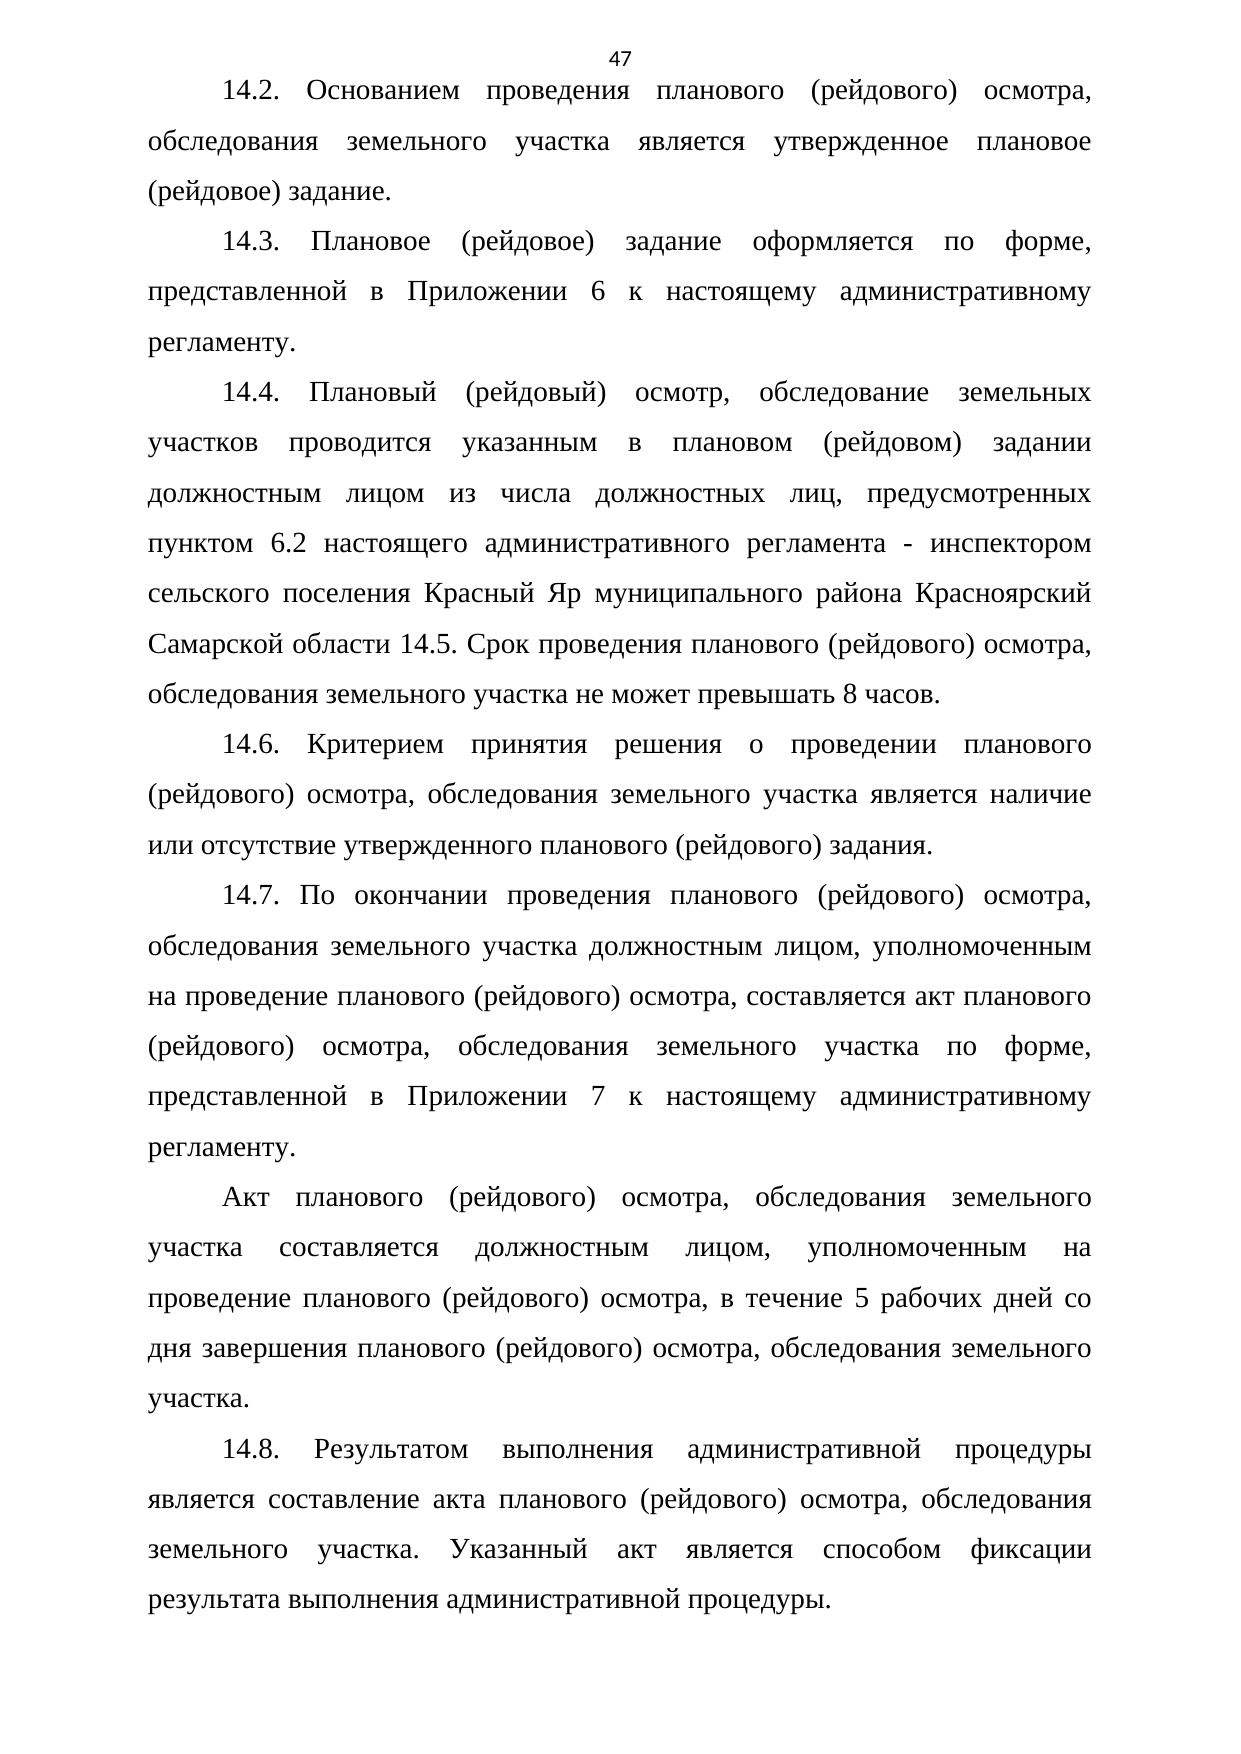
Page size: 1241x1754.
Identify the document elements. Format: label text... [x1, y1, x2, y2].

text 14.7. По окончании проведения планового (рейдового) осмотра, обследования земельного участка должностным лицом, уполномоченным на проведение планового (рейдового) осмотра, составляется акт планового (рейдового) осмотра, обследования земельного участка по форме, представленной в Приложении 7 к настоящему административному регламенту. [148, 877, 1092, 1162]
text 14.6. Критерием принятия решения о проведении планового (рейдового) осмотра, обследования земельного участка является наличие или отсутствие утвержденного планового (рейдового) задания. [148, 726, 1092, 861]
text 14.4. Плановый (рейдовый) осмотр, обследование земельных участков проводится указанным в плановом (рейдовом) задании должностным лицом из числа должностных лиц, предусмотренных пунктом 6.2 настоящего административного регламента - инспектором сельского поселения Красный Яр муниципального района Красноярский Самарской области 14.5. Срок проведения планового (рейдового) осмотра, обследования земельного участка не может превышать 8 часов. [148, 374, 1092, 709]
text Акт планового (рейдового) осмотра, обследования земельного участка составляется должностным лицом, уполномоченным на проведение планового (рейдового) осмотра, в течение 5 рабочих дней со дня завершения планового (рейдового) осмотра, обследования земельного участка. [148, 1179, 1092, 1414]
text 14.2. Основанием проведения планового (рейдового) осмотра, обследования земельного участка является утвержденное плановое (рейдовое) задание. [148, 72, 1092, 206]
text 14.3. Плановое (рейдовое) задание оформляется по форме, представленной в Приложении 6 к настоящему административному регламенту. [148, 223, 1092, 357]
text 14.8. Результатом выполнения административной процедуры является составление акта планового (рейдового) осмотра, обследования земельного участка. Указанный акт является способом фиксации результата выполнения административной процедуры. [148, 1431, 1092, 1615]
